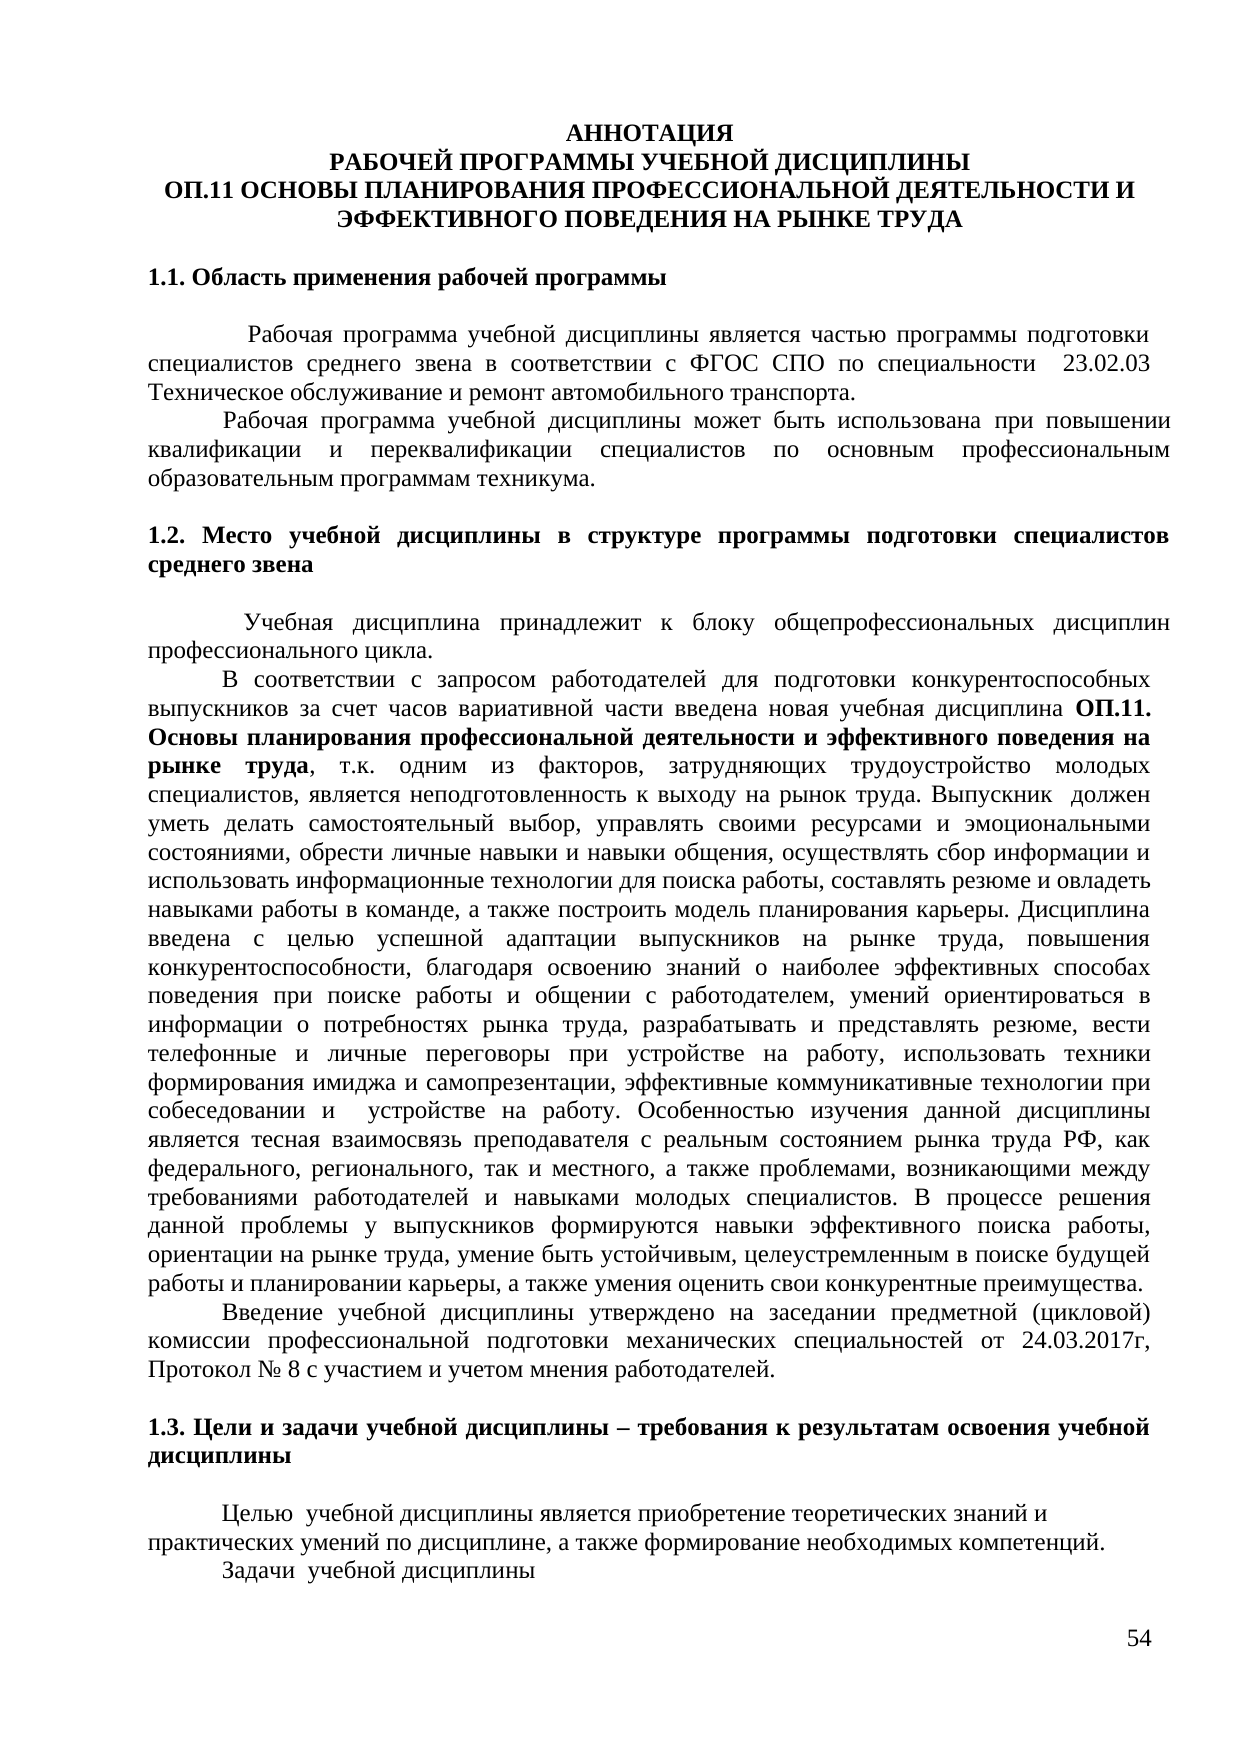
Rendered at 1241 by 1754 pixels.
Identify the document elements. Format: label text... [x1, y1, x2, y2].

text Учебная дисциплина принадлежит к блоку общепрофессиональных дисциплин профессионального цикла. [148, 607, 1171, 664]
text АННОТАЦИЯ [148, 118, 1152, 147]
text 1.2. Место учебной дисциплины в структуре программы подготовки специалистов среднего звена [148, 521, 1171, 578]
text 1.3. Цели и задачи учебной дисциплины – требования к результатам освоения учебной дисциплины [148, 1412, 1152, 1469]
text В соответствии с запросом работодателей для подготовки конкурентоспособных выпускников за счет часов вариативной части введена новая учебная дисциплина ОП.11. Основы планирования профессиональной деятельности и эффективного поведения на рынке труда, т.к. одним из факторов, затрудняющих трудоустройство молодых специалистов, является неподготовленность к выходу на рынок труда. Выпускник должен уметь делать самостоятельный выбор, управлять своими ресурсами и эмоциональными состояниями, обрести личные навыки и навыки общения, осуществлять сбор информации и использовать информационные технологии для поиска работы, составлять резюме и овладеть навыками работы в команде, а также построить модель планирования карьеры. Дисциплина введена с целью успешной адаптации выпускников на рынке труда, повышения конкурентоспособности, благодаря освоению знаний о наиболее эффективных способах поведения при поиске работы и общении с работодателем, умений ориентироваться в информации о потребностях рынка труда, разрабатывать и представлять резюме, вести телефонные и личные переговоры при устройстве на работу, использовать техники формирования имиджа и самопрезентации, эффективные коммуникативные технологии при собеседовании и устройстве на работу. Особенностью изучения данной дисциплины является тесная взаимосвязь преподавателя с реальным состоянием рынка труда РФ, как федерального, регионального, так и местного, а также проблемами, возникающими между требованиями работодателей и навыками молодых специалистов. В процессе решения данной проблемы у выпускников формируются навыки эффективного поиска работы, ориентации на рынке труда, умение быть устойчивым, целеустремленным в поиске будущей работы и планировании карьеры, а также умения оценить свои конкурентные преимущества. [148, 664, 1152, 1297]
text 1.1. Область применения рабочей программы [148, 262, 1171, 291]
text ОП.11 ОСНОВЫ ПЛАНИРОВАНИЯ ПРОФЕССИОНАЛЬНОЙ ДЕЯТЕЛЬНОСТИ И ЭФФЕКТИВНОГО ПОВЕДЕНИЯ НА РЫНКЕ ТРУДА [148, 176, 1152, 233]
text Рабочая программа учебной дисциплины может быть использована при повышении квалификации и переквалификации специалистов по основным профессиональным образовательным программам техникума. [148, 406, 1171, 492]
text Целью учебной дисциплины является приобретение теоретических знаний и практических умений по дисциплине, а также формирование необходимых компетенций. [148, 1498, 1152, 1556]
text Введение учебной дисциплины утверждено на заседании предметной (цикловой) комиссии профессиональной подготовки механических специальностей от 24.03.2017г, Протокол № 8 с участием и учетом мнения работодателей. [148, 1297, 1152, 1383]
text Рабочая программа учебной дисциплины является частью программы подготовки специалистов среднего звена в соответствии с ФГОС СПО по специальности 23.02.03 Техническое обслуживание и ремонт автомобильного транспорта. [148, 319, 1152, 406]
text рабочей ПРОГРАММЫ УЧЕБНОЙ ДИСЦИПЛИНЫ [148, 147, 1152, 176]
text Задачи учебной дисциплины [148, 1556, 1152, 1584]
